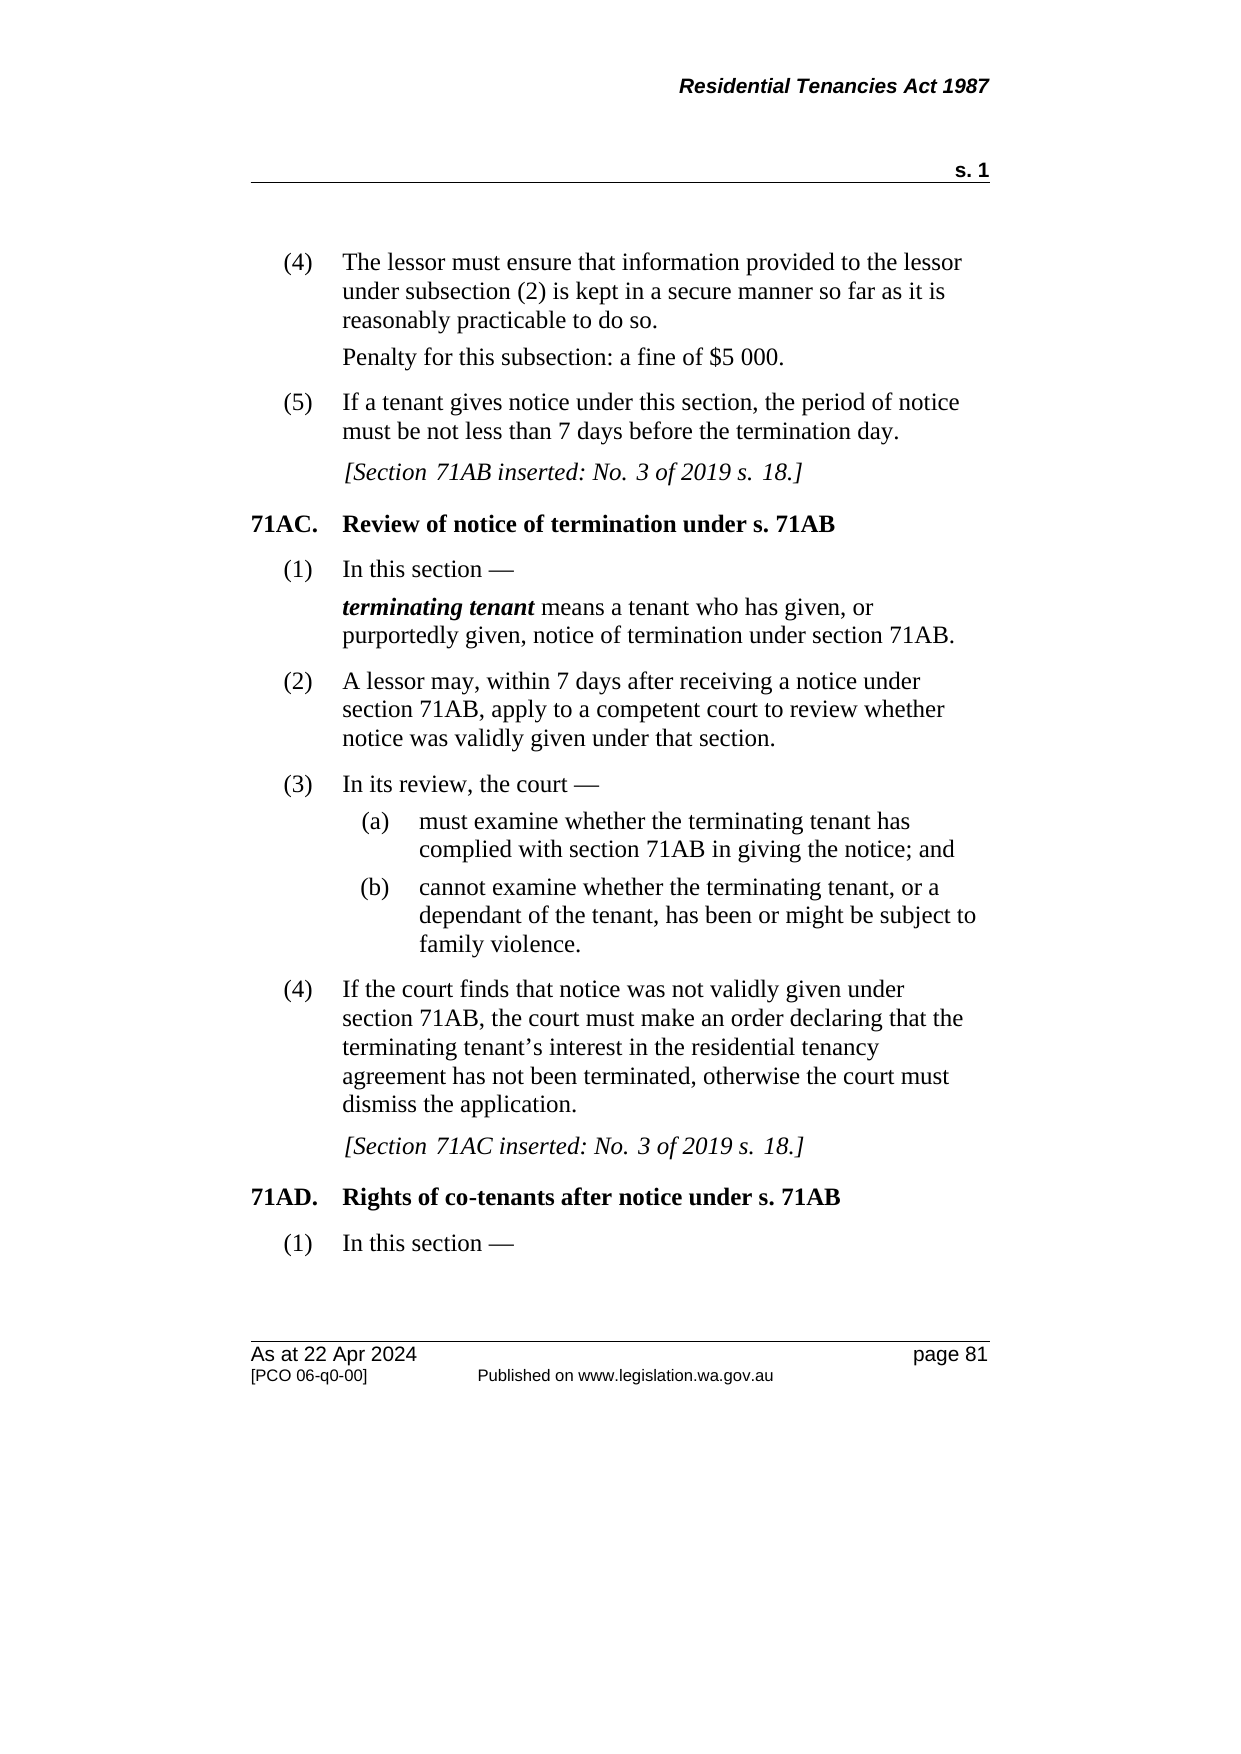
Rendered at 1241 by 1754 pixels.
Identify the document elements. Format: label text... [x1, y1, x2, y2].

text (b) cannot examine whether the terminating tenant, or a dependant of the tenant, has been or might be subject to family violence. [251, 872, 990, 958]
text [Section 71AC inserted: No. 3 of 2019 s. 18.] [251, 1131, 990, 1159]
text (1) In this section — [251, 1228, 990, 1257]
subtitle 71AD. Rights of co-tenants after notice under s. 71AB [251, 1182, 990, 1211]
text (1) In this section — [251, 554, 990, 583]
text Penalty for this subsection: a fine of $5 000. [251, 342, 990, 371]
text terminating tenant means a tenant who has given, or purportedly given, notice of termination under section 71AB. [251, 592, 990, 649]
text [Section 71AB inserted: No. 3 of 2019 s. 18.] [251, 457, 990, 486]
text (a) must examine whether the terminating tenant has complied with section 71AB in giving the notice; and [251, 806, 990, 863]
text (2) A lessor may, within 7 days after receiving a notice under section 71AB, apply to a competent court to review whether notice was validly given under that section. [251, 666, 990, 752]
text (5) If a tenant gives notice under this section, the period of notice must be not less than 7 days before the termination day. [251, 387, 990, 445]
text (3) In its review, the court — [251, 769, 990, 797]
subtitle 71AC. Review of notice of termination under s. 71AB [251, 509, 990, 538]
text (4) The lessor must ensure that information provided to the lessor under subsection (2) is kept in a secure manner so far as it is reasonably practicable to do so. [251, 247, 990, 334]
text (4) If the court finds that notice was not validly given under section 71AB, the court must make an order declaring that the terminating tenant’s interest in the residential tenancy agreement has not been terminated, otherwise the court must dismiss the application. [251, 974, 990, 1118]
